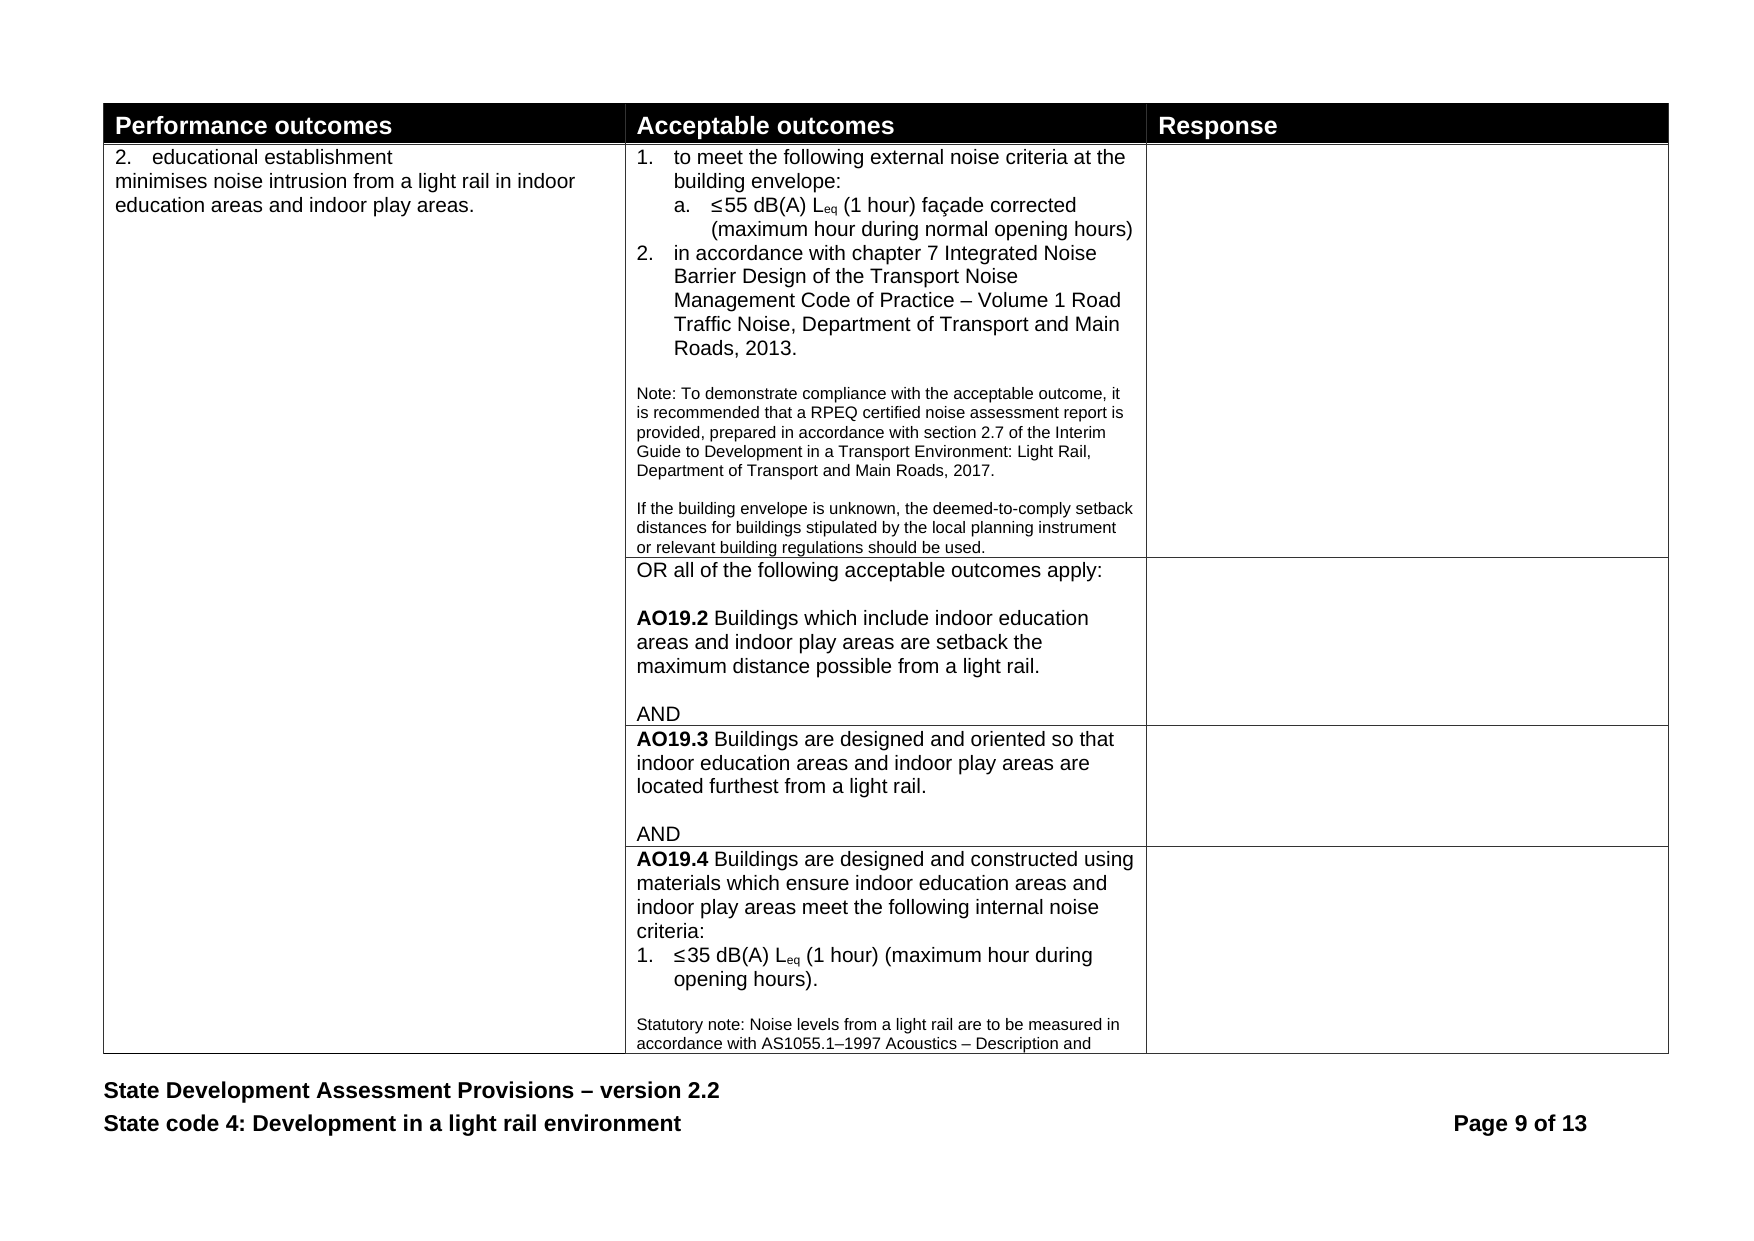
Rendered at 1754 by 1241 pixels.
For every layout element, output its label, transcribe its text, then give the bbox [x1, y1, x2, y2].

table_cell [104, 145, 625, 1053]
table_cell AO19.3 Buildings are designed and oriented so that indoor education areas and indoor play areas are located furthest from a light rail. AND [626, 726, 1146, 846]
table_cell [1147, 726, 1668, 846]
table_header Performance outcomes [104, 104, 625, 143]
table_header Response [1147, 104, 1668, 143]
table_cell [1147, 558, 1668, 725]
table_cell [1147, 847, 1668, 1053]
table_cell [1147, 145, 1668, 557]
table_header Acceptable outcomes [626, 104, 1146, 143]
table_cell OR all of the following acceptable outcomes apply: AO19.2 Buildings which include indoor education areas and indoor play areas are setback the maximum distance possible from a light rail. AND [626, 558, 1146, 725]
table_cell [626, 847, 1146, 1053]
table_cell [626, 145, 1146, 557]
